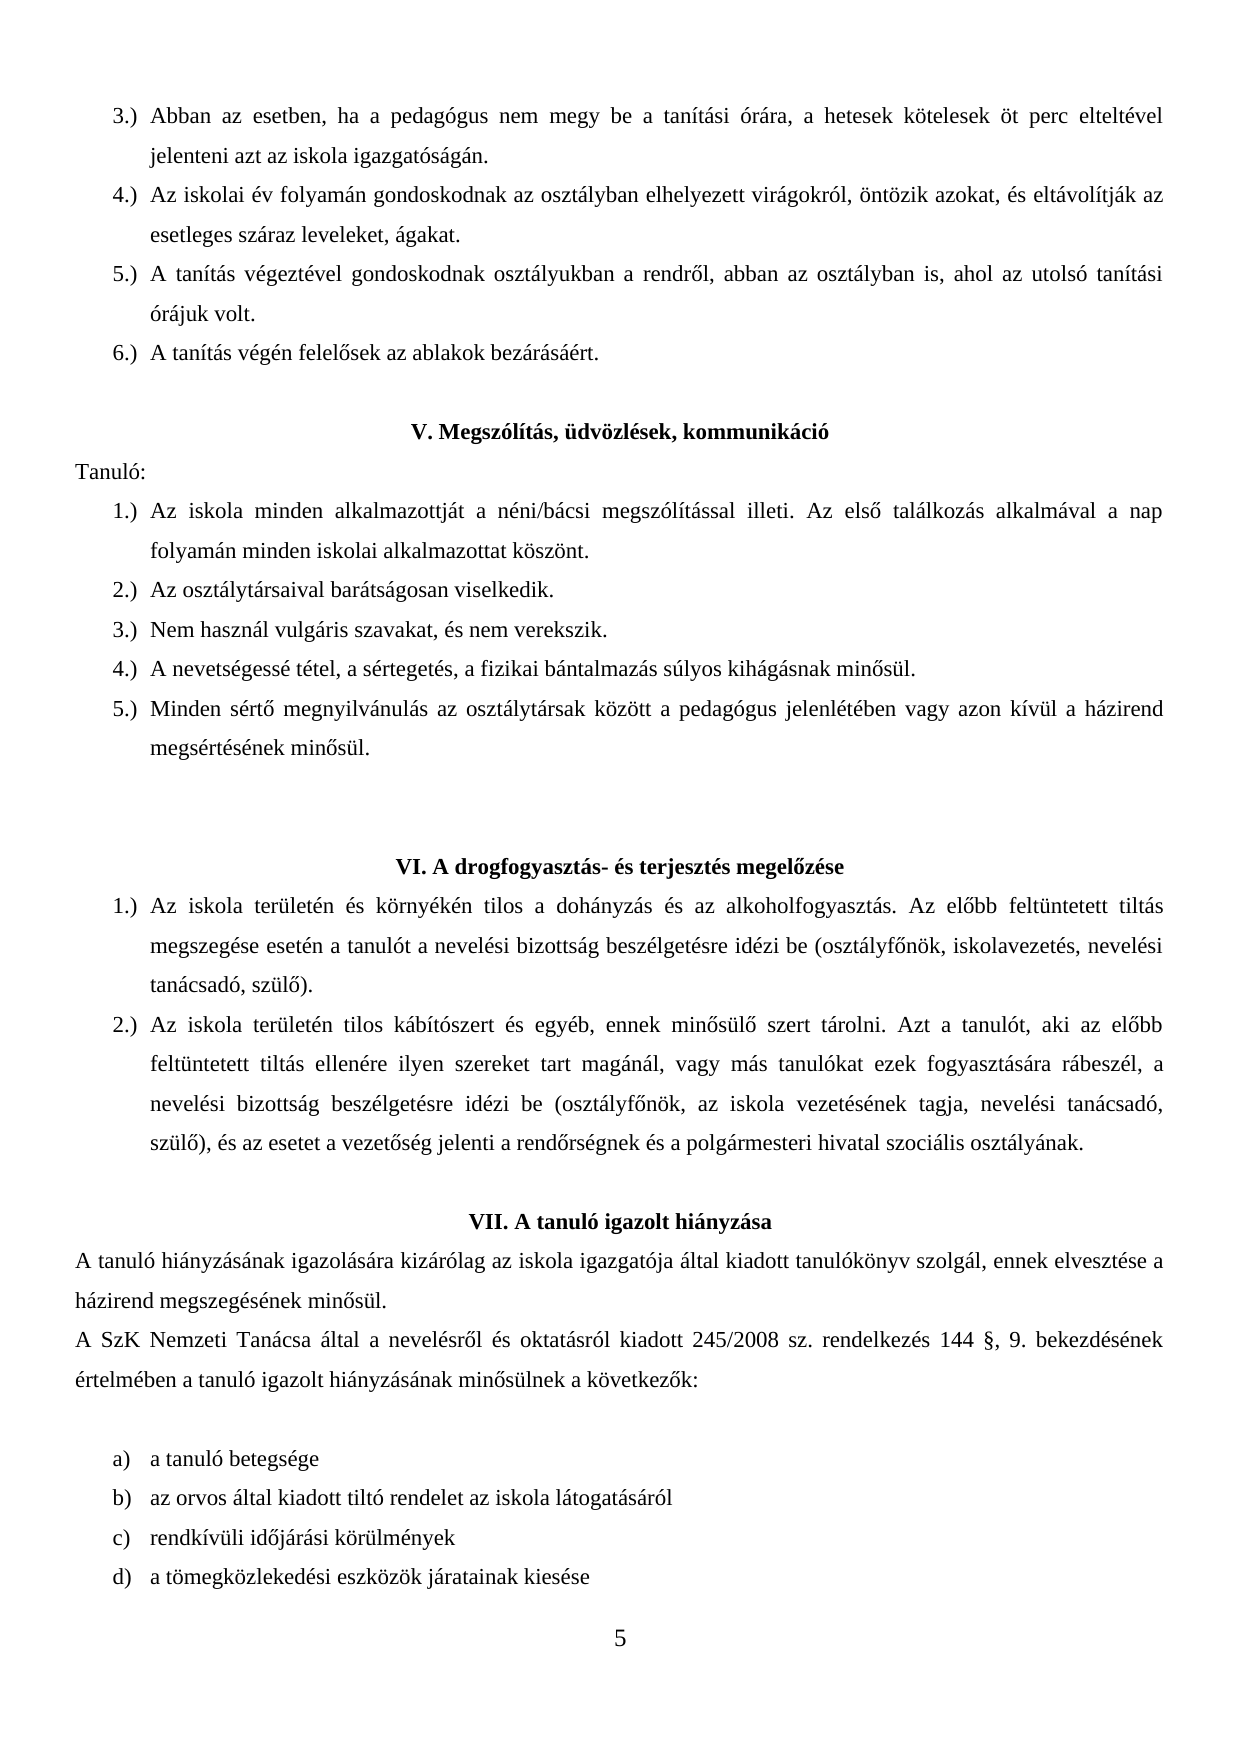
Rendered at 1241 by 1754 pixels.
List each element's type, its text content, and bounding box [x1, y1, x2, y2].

list Minden sértő megnyilvánulás az osztálytársak között a pedagógus jelenlétében vagy azon kívül a házirend megsértésének minősül. [112, 695, 1165, 761]
text Tanuló: [75, 458, 1165, 484]
list A tanítás végeztével gondoskodnak osztályukban a rendről, abban az osztályban is, ahol az utolsó tanítási órájuk volt. [112, 261, 1165, 326]
list A nevetségessé tétel, a sértegetés, a fizikai bántalmazás súlyos kihágásnak minősül. [112, 655, 1165, 682]
list Az osztálytársaival barátságosan viselkedik. [112, 576, 1165, 603]
text A SzK Nemzeti Tanácsa által a nevelésről és oktatásról kiadott 245/2008 sz. rendelkezés 144 §, 9. bekezdésének értelmében a tanuló igazolt hiányzásának minősülnek a következők: [75, 1326, 1165, 1392]
text A tanuló hiányzásának igazolására kizárólag az iskola igazgatója által kiadott tanulókönyv szolgál, ennek elvesztése a házirend megszegésének minősül. [75, 1247, 1165, 1313]
list Abban az esetben, ha a pedagógus nem megy be a tanítási órára, a hetesek kötelesek öt perc elteltével jelenteni azt az iskola igazgatóságán. [112, 103, 1165, 168]
list Az iskola területén tilos kábítószert és egyéb, ennek minősülő szert tárolni. Azt a tanulót, aki az előbb feltüntetett tiltás ellenére ilyen szereket tart magánál, vagy más tanulókat ezek fogyasztására rábeszél, a nevelési bizottság beszélgetésre idézi be (osztályfőnök, az iskola vezetésének tagja, nevelési tanácsadó, szülő), és az esetet a vezetőség jelenti a rendőrségnek és a polgármesteri hivatal szociális osztályának. [112, 1011, 1165, 1155]
text VI. A drogfogyasztás- és terjesztés megelőzése [75, 853, 1165, 879]
list a tanuló betegsége [112, 1445, 1165, 1471]
list A tanítás végén felelősek az ablakok bezárásáért. [112, 339, 1165, 366]
list Nem használ vulgáris szavakat, és nem verekszik. [112, 616, 1165, 642]
list Az iskola területén és környékén tilos a dohányzás és az alkoholfogyasztás. Az előbb feltüntetett tiltás megszegése esetén a tanulót a nevelési bizottság beszélgetésre idézi be (osztályfőnök, iskolavezetés, nevelési tanácsadó, szülő). [112, 892, 1165, 997]
list rendkívüli időjárási körülmények [112, 1524, 1165, 1550]
text VII. A tanuló igazolt hiányzása [75, 1208, 1165, 1234]
text V. Megszólítás, üdvözlések, kommunikáció [75, 418, 1165, 445]
list Az iskolai év folyamán gondoskodnak az osztályban elhelyezett virágokról, öntözik azokat, és eltávolítják az esetleges száraz leveleket, ágakat. [112, 182, 1165, 247]
list az orvos által kiadott tiltó rendelet az iskola látogatásáról [112, 1484, 1165, 1511]
list Az iskola minden alkalmazottját a néni/bácsi megszólítással illeti. Az első találkozás alkalmával a nap folyamán minden iskolai alkalmazottat köszönt. [112, 497, 1165, 563]
list a tömegközlekedési eszközök járatainak kiesése [112, 1563, 1165, 1590]
